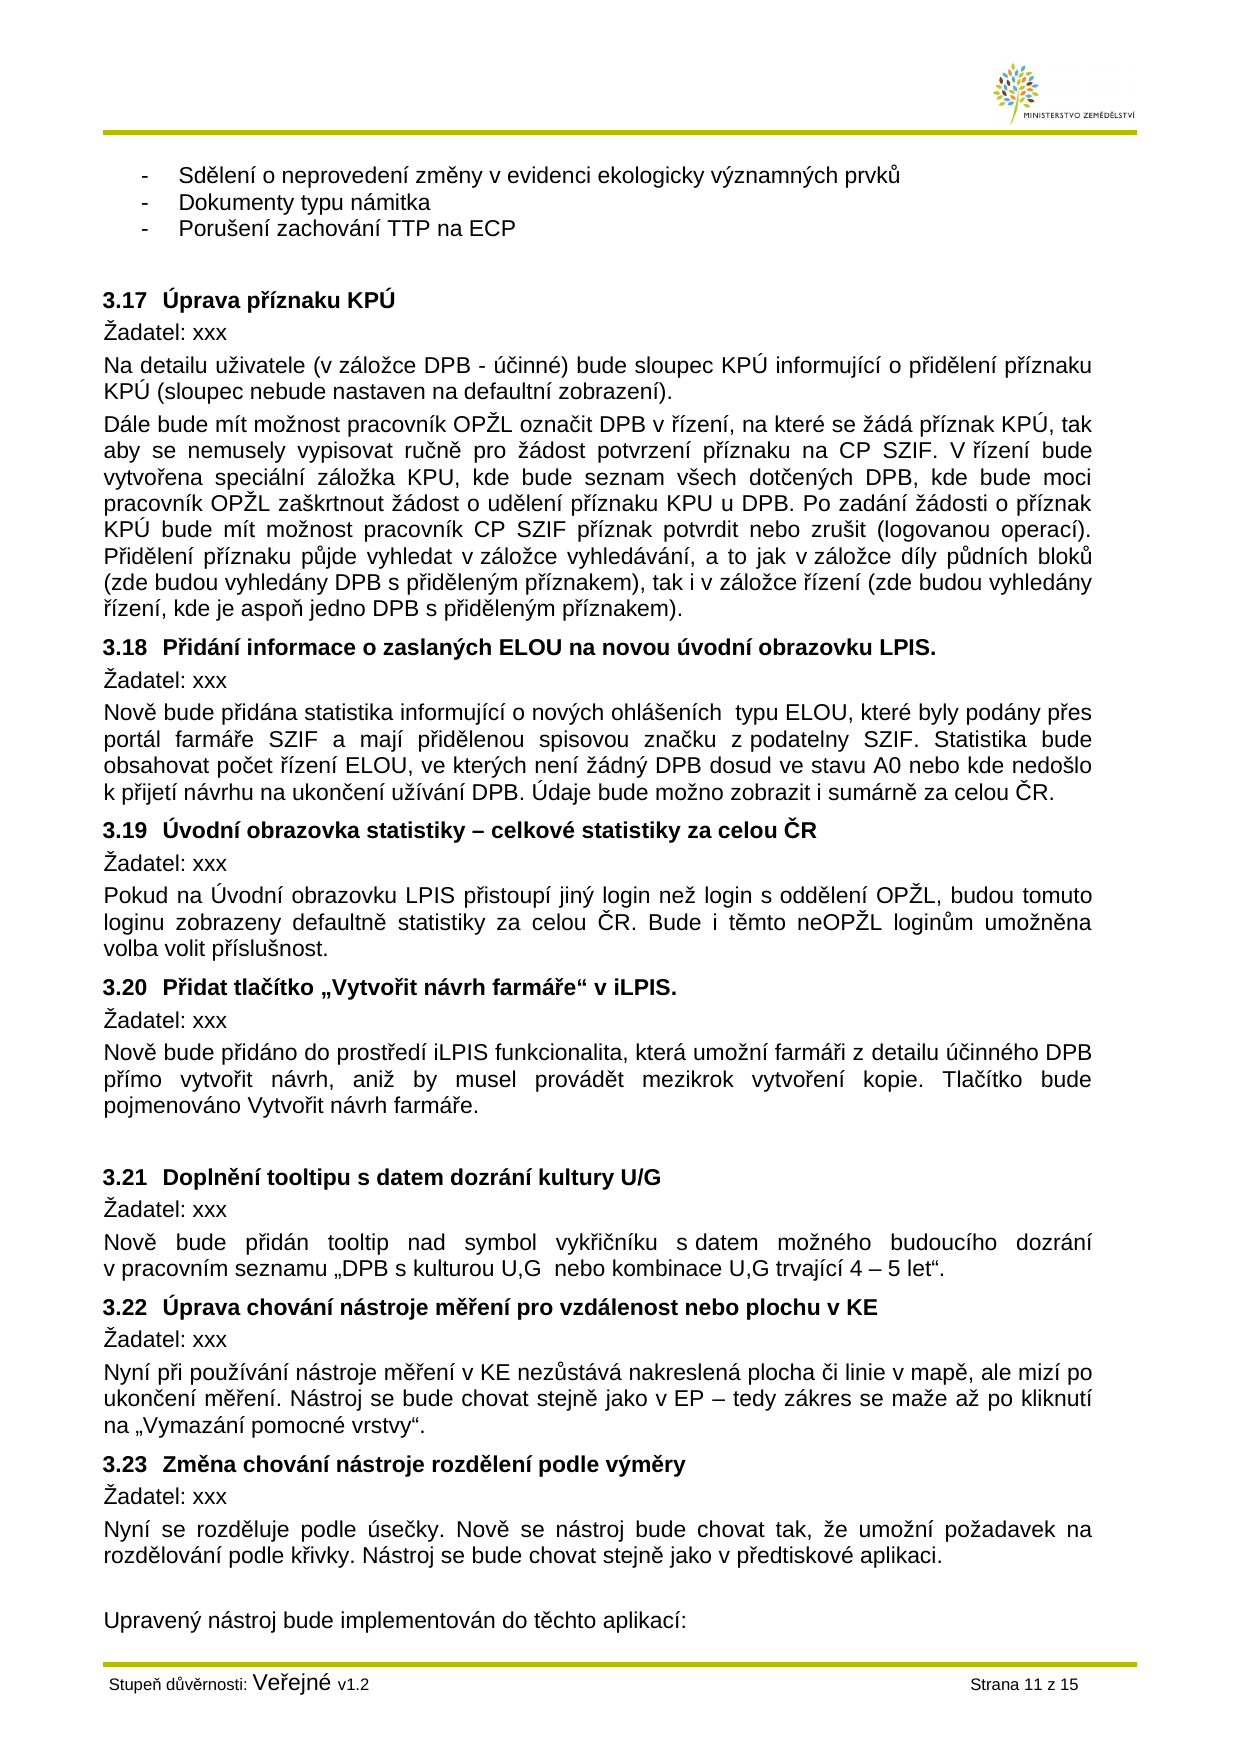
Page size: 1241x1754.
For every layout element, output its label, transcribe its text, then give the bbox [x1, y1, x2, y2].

subtitle Doplnění tooltipu s datem dozrání kultury U/G [102, 1163, 1092, 1190]
subtitle Úprava chování nástroje měření pro vzdálenost nebo plochu v KE [102, 1294, 1092, 1320]
text Nyní při používání nástroje měření v KE nezůstává nakreslená plocha či linie v mapě, ale mizí po ukončení měření. Nástroj se bude chovat stejně jako v EP – tedy zákres se maže až po kliknutí na „Vymazání pomocné vrstvy“. [103, 1359, 1092, 1438]
subtitle Úprava příznaku KPÚ [102, 287, 1092, 313]
text Dále bude mít možnost pracovník OPŽL označit DPB v řízení, na které se žádá příznak KPÚ, tak aby se nemusely vypisovat ručně pro žádost potvrzení příznaku na CP SZIF. V řízení bude vytvořena speciální záložka KPU, kde bude seznam všech dotčených DPB, kde bude moci pracovník OPŽL zaškrtnout žádost o udělení příznaku KPU u DPB. Po zadání žádosti o příznak KPÚ bude mít možnost pracovník CP SZIF příznak potvrdit nebo zrušit (logovanou operací). Přidělení příznaku půjde vyhledat v záložce vyhledávání, a to jak v záložce díly půdních bloků (zde budou vyhledány DPB s přiděleným příznakem), tak i v záložce řízení (zde budou vyhledány řízení, kde je aspoň jedno DPB s přiděleným příznakem). [103, 411, 1092, 622]
text Žadatel: xxx [103, 1483, 1092, 1509]
list Sdělení o neprovedení změny v evidenci ekologicky významných prvků [141, 162, 1092, 189]
list Porušení zachování TTP na ECP [141, 215, 1092, 242]
text Pokud na Úvodní obrazovku LPIS přistoupí jiný login než login s oddělení OPŽL, budou tomuto loginu zobrazeny defaultně statistiky za celou ČR. Bude i těmto neOPŽL loginům umožněna volba volit příslušnost. [103, 882, 1092, 962]
text Na detailu uživatele (v záložce DPB - účinné) bude sloupec KPÚ informující o přidělení příznaku KPÚ (sloupec nebude nastaven na defaultní zobrazení). [103, 352, 1092, 404]
text Žadatel: xxx [103, 1326, 1092, 1353]
text Nově bude přidána statistika informující o nových ohlášeních typu ELOU, které byly podány přes portál farmáře SZIF a mají přidělenou spisovou značku z podatelny SZIF. Statistika bude obsahovat počet řízení ELOU, ve kterých není žádný DPB dosud ve stavu A0 nebo kde nedošlo k přijetí návrhu na ukončení užívání DPB. Údaje bude možno zobrazit i sumárně za celou ČR. [103, 699, 1092, 805]
text Žadatel: xxx [103, 1007, 1092, 1033]
text Žadatel: xxx [103, 1196, 1092, 1222]
text Nově bude přidán tooltip nad symbol vykřičníku s datem možného budoucího dozrání v pracovním seznamu „DPB s kulturou U,G nebo kombinace U,G trvající 4 – 5 let“. [103, 1229, 1092, 1281]
subtitle Přidat tlačítko „Vytvořit návrh farmáře“ v iLPIS. [102, 974, 1092, 1000]
text Upravený nástroj bude implementován do těchto aplikací: [103, 1607, 1092, 1634]
subtitle Změna chování nástroje rozdělení podle výměry [102, 1451, 1092, 1477]
text Žadatel: xxx [103, 667, 1092, 693]
text Nově bude přidáno do prostředí iLPIS funkcionalita, která umožní farmáři z detailu účinného DPB přímo vytvořit návrh, aniž by musel provádět mezikrok vytvoření kopie. Tlačítko bude pojmenováno Vytvořit návrh farmáře. [103, 1039, 1092, 1118]
subtitle Úvodní obrazovka statistiky – celkové statistiky za celou ČR [102, 817, 1092, 844]
subtitle Přidání informace o zaslaných ELOU na novou úvodní obrazovku LPIS. [102, 634, 1092, 661]
text Žadatel: xxx [103, 850, 1092, 876]
picture [991, 59, 1137, 128]
text Žadatel: xxx [103, 319, 1092, 346]
list Dokumenty typu námitka [141, 189, 1092, 215]
text Nyní se rozděluje podle úsečky. Nově se nástroj bude chovat tak, že umožní požadavek na rozdělování podle křivky. Nástroj se bude chovat stejně jako v předtiskové aplikaci. [103, 1516, 1092, 1568]
